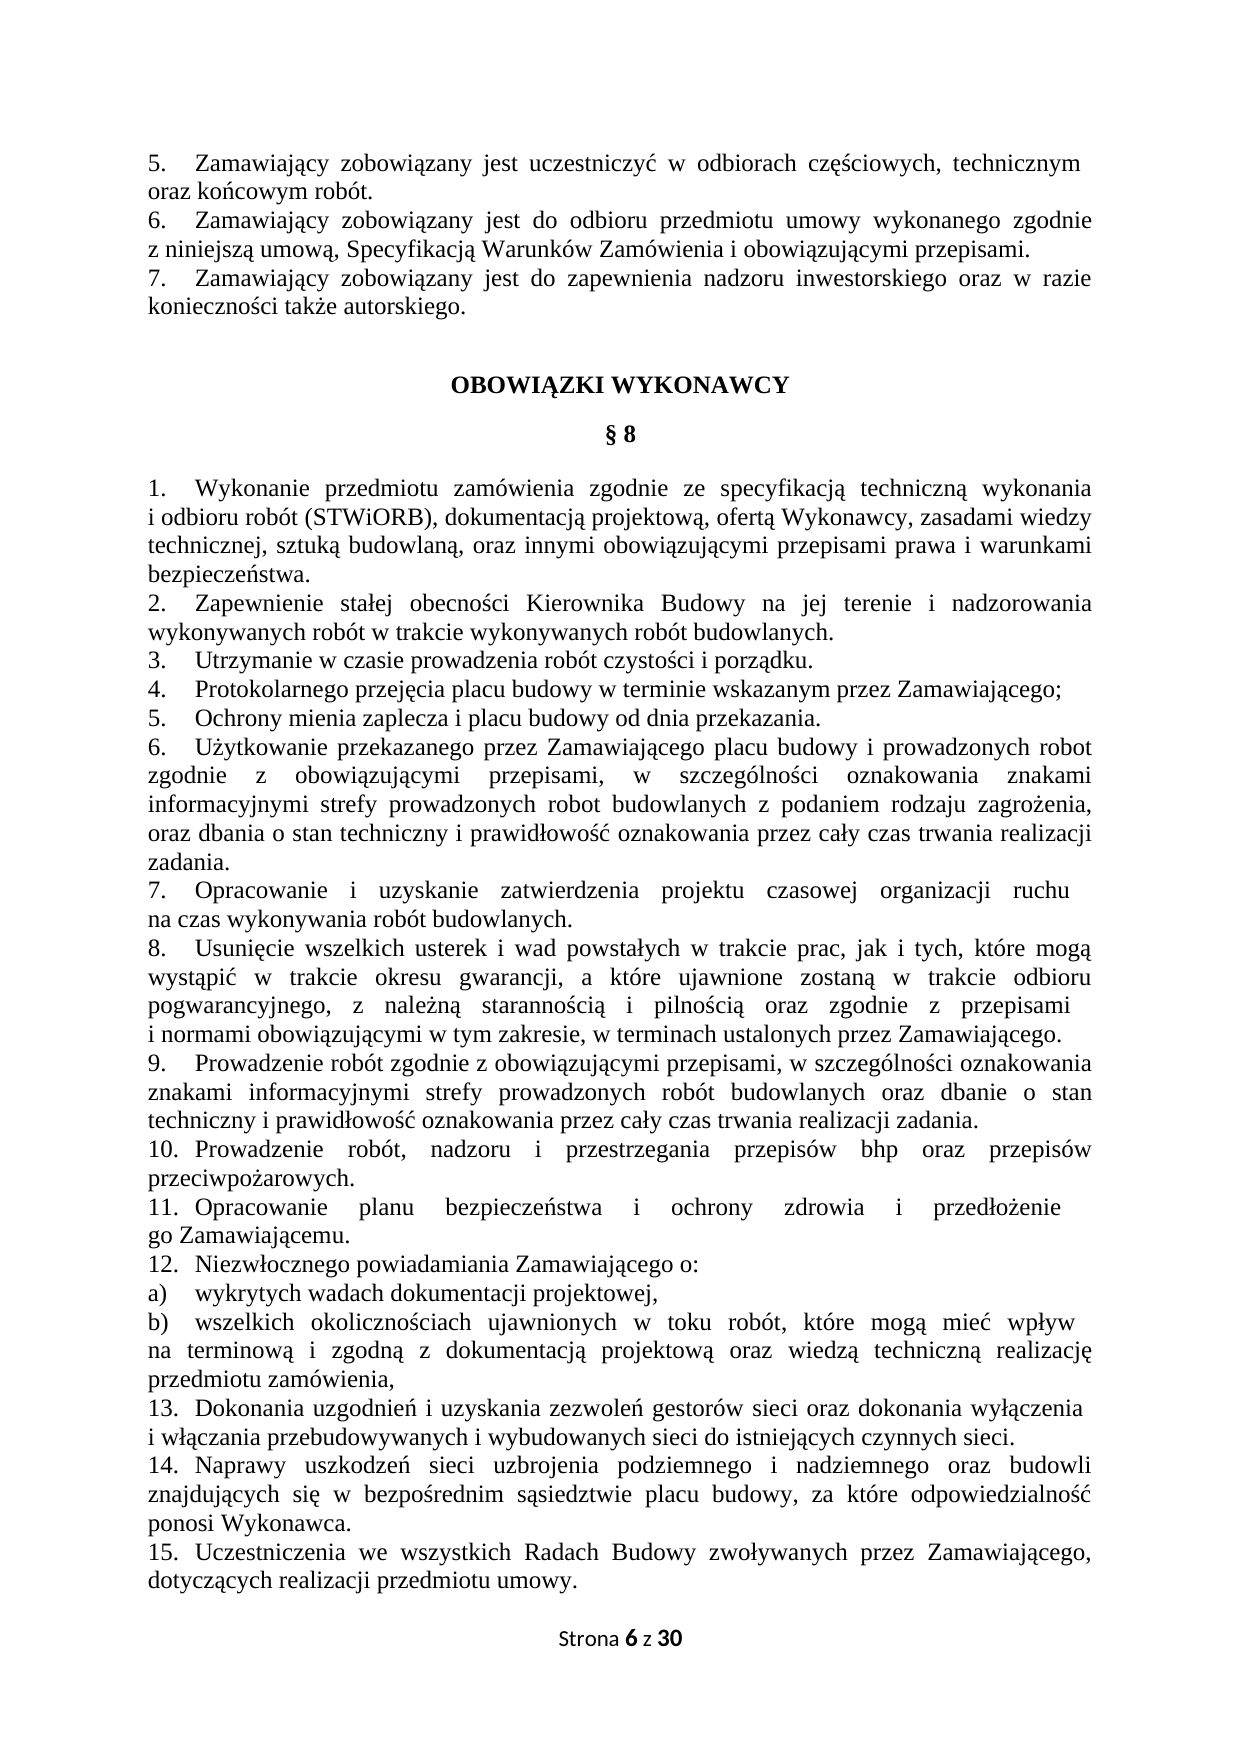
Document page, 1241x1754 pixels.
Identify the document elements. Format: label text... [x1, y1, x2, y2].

text OBOWIĄZKI WYKONAWCY [148, 370, 1093, 398]
list Usunięcie wszelkich usterek i wad powstałych w trakcie prac, jak i tych, które mogą wystąpić w trakcie okresu gwarancji, a które ujawnione zostaną w trakcie odbioru pogwarancyjnego, z należną starannością i pilnością oraz zgodnie z przepisami i normami obowiązującymi w tym zakresie, w terminach ustalonych przez Zamawiającego. [148, 933, 1093, 1048]
list Opracowanie planu bezpieczeństwa i ochrony zdrowia i przedłożenie go Zamawiającemu. [148, 1192, 1093, 1249]
list Niezwłocznego powiadamiania Zamawiającego o: [148, 1249, 1093, 1278]
list Zamawiający zobowiązany jest do odbioru przedmiotu umowy wykonanego zgodnie z niniejszą umową, Specyfikacją Warunków Zamówienia i obowiązującymi przepisami. [148, 205, 1093, 263]
list Wykonanie przedmiotu zamówienia zgodnie ze specyfikacją techniczną wykonania i odbioru robót (STWiORB), dokumentacją projektową, ofertą Wykonawcy, zasadami wiedzy technicznej, sztuką budowlaną, oraz innymi obowiązującymi przepisami prawa i warunkami bezpieczeństwa. [148, 473, 1093, 588]
list Naprawy uszkodzeń sieci uzbrojenia podziemnego i nadziemnego oraz budowli znajdujących się w bezpośrednim sąsiedztwie placu budowy, za które odpowiedzialność ponosi Wykonawca. [148, 1451, 1093, 1537]
list Zapewnienie stałej obecności Kierownika Budowy na jej terenie i nadzorowania wykonywanych robót w trakcie wykonywanych robót budowlanych. [148, 588, 1093, 646]
list Ochrony mienia zaplecza i placu budowy od dnia przekazania. [148, 703, 1093, 732]
list Zamawiający zobowiązany jest uczestniczyć w odbiorach częściowych, technicznym oraz końcowym robót. [148, 148, 1093, 205]
text § 8 [148, 419, 1093, 448]
list Protokolarnego przejęcia placu budowy w terminie wskazanym przez Zamawiającego; [148, 674, 1093, 703]
list Prowadzenie robót, nadzoru i przestrzegania przepisów bhp oraz przepisów przeciwpożarowych. [148, 1134, 1093, 1192]
list Zamawiający zobowiązany jest do zapewnienia nadzoru inwestorskiego oraz w razie konieczności także autorskiego. [148, 263, 1093, 320]
list Uczestniczenia we wszystkich Radach Budowy zwoływanych przez Zamawiającego, dotyczących realizacji przedmiotu umowy. [148, 1537, 1093, 1594]
list wykrytych wadach dokumentacji projektowej, [148, 1278, 1093, 1307]
list Użytkowanie przekazanego przez Zamawiającego placu budowy i prowadzonych robot zgodnie z obowiązującymi przepisami, w szczególności oznakowania znakami informacyjnymi strefy prowadzonych robot budowlanych z podaniem rodzaju zagrożenia, oraz dbania o stan techniczny i prawidłowość oznakowania przez cały czas trwania realizacji zadania. [148, 732, 1093, 876]
list Utrzymanie w czasie prowadzenia robót czystości i porządku. [148, 646, 1093, 674]
list wszelkich okolicznościach ujawnionych w toku robót, które mogą mieć wpływ na terminową i zgodną z dokumentacją projektową oraz wiedzą techniczną realizację przedmiotu zamówienia, [148, 1307, 1093, 1393]
list Dokonania uzgodnień i uzyskania zezwoleń gestorów sieci oraz dokonania wyłączenia i włączania przebudowywanych i wybudowanych sieci do istniejących czynnych sieci. [148, 1393, 1093, 1451]
list Prowadzenie robót zgodnie z obowiązującymi przepisami, w szczególności oznakowania znakami informacyjnymi strefy prowadzonych robót budowlanych oraz dbanie o stan techniczny i prawidłowość oznakowania przez cały czas trwania realizacji zadania. [148, 1048, 1093, 1134]
list Opracowanie i uzyskanie zatwierdzenia projektu czasowej organizacji ruchu na czas wykonywania robót budowlanych. [148, 876, 1093, 933]
